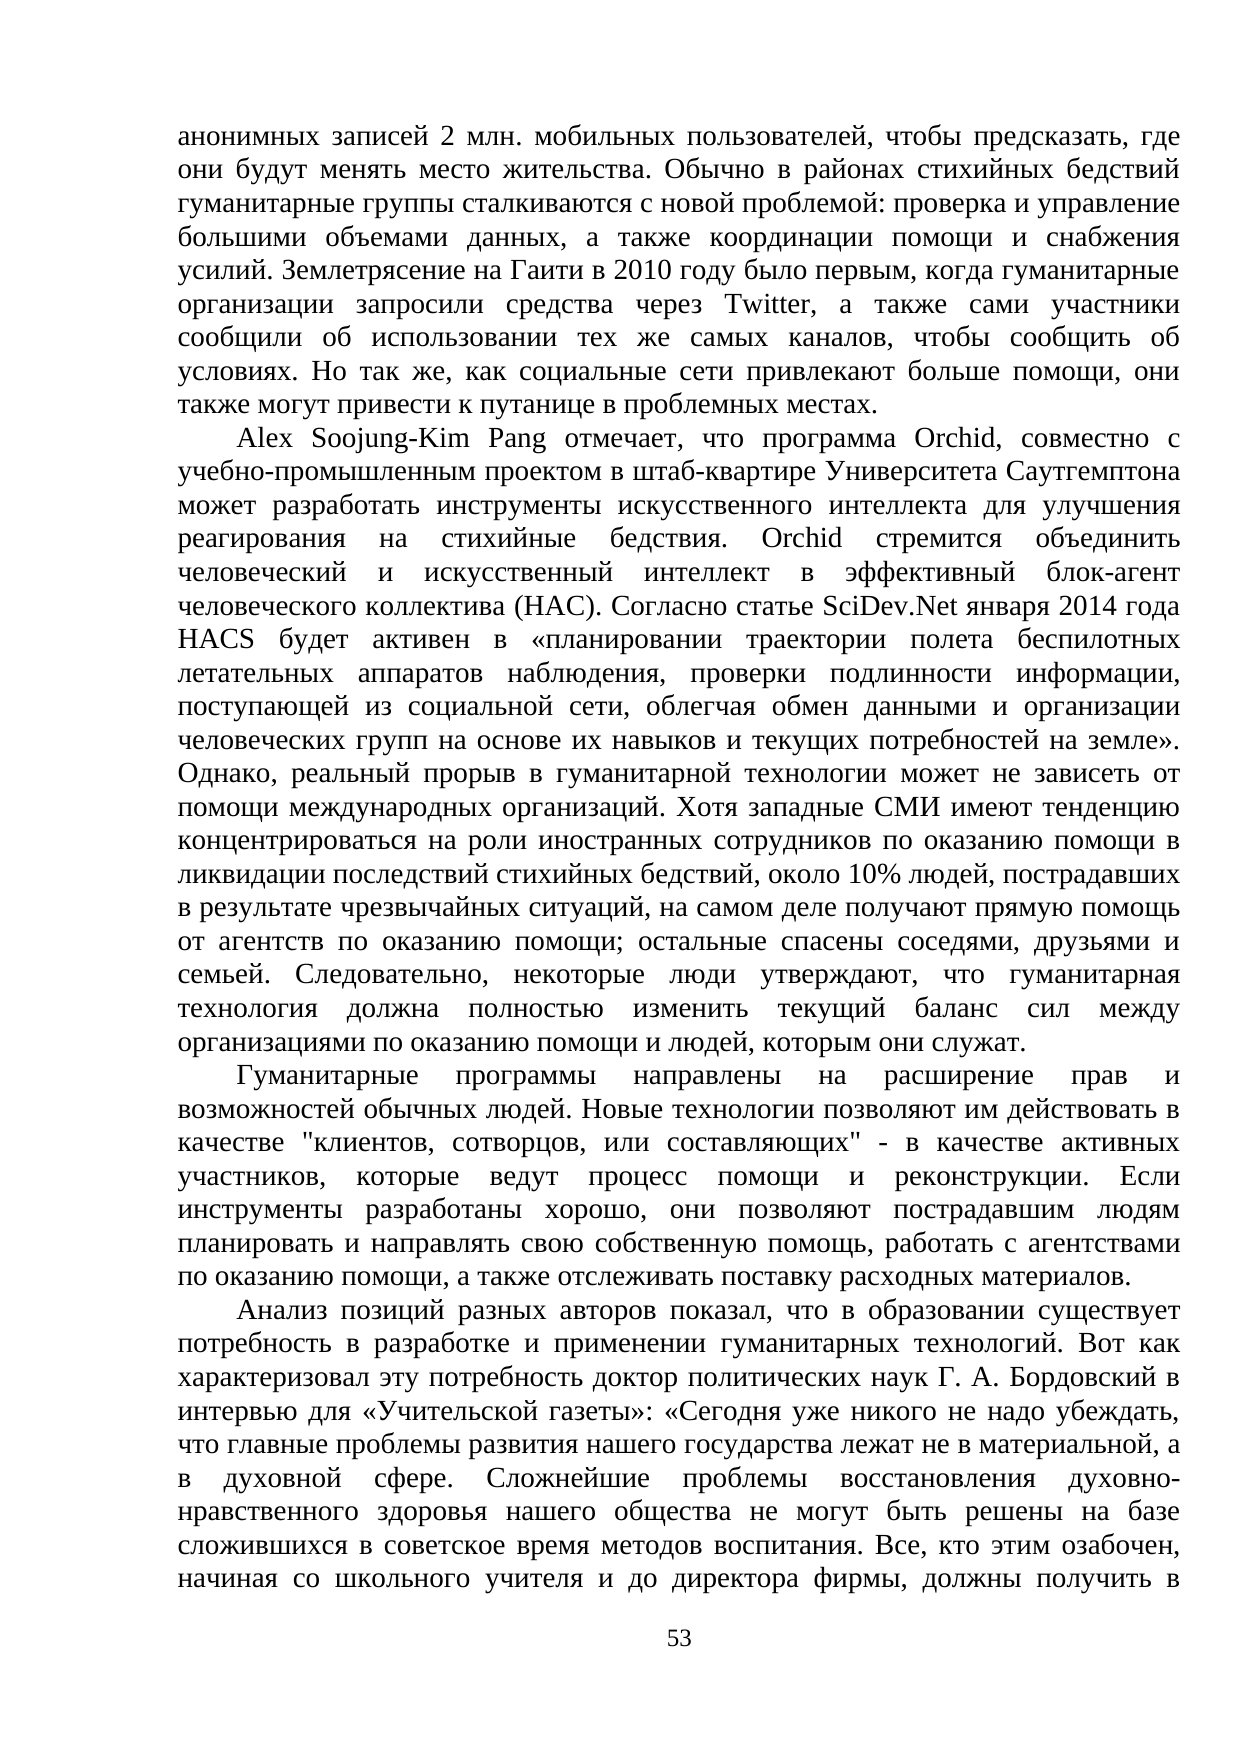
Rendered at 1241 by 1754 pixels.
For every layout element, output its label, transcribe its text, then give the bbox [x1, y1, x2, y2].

text Гуманитарные программы направлены на расширение прав и возможностей обычных людей. Новые технологии позволяют им действовать в качестве "клиентов, сотворцов, или составляющих" - в качестве активных участников, которые ведут процесс помощи и реконструкции. Если инструменты разработаны хорошо, они позволяют пострадавшим людям планировать и направлять свою собственную помощь, работать с агентствами по оказанию помощи, а также отслеживать поставку расходных материалов. [177, 1057, 1181, 1292]
text Аlex Soojung-Kim Pang отмечает, что программа Orchid, совместно с учебно-промышленным проектом в штаб-квартире Университета Саутгемптона может разработать инструменты искусственного интеллекта для улучшения реагирования на стихийные бедствия. Orchid стремится объединить человеческий и искусственный интеллект в эффективный блок-агент человеческого коллектива (HAC). Согласно статье SciDev.Net января 2014 года HACS будет активен в «планировании траектории полета беспилотных летательных аппаратов наблюдения, проверки подлинности информации, поступающей из социальной сети, облегчая обмен данными и организации человеческих групп на основе их навыков и текущих потребностей на земле». Однако, реальный прорыв в гуманитарной технологии может не зависеть от помощи международных организаций. Хотя западные СМИ имеют тенденцию концентрироваться на роли иностранных сотрудников по оказанию помощи в ликвидации последствий стихийных бедствий, около 10% людей, пострадавших в результате чрезвычайных ситуаций, на самом деле получают прямую помощь от агентств по оказанию помощи; остальные спасены соседями, друзьями и семьей. Следовательно, некоторые люди утверждают, что гуманитарная технология должна полностью изменить текущий баланс сил между организациями по оказанию помощи и людей, которым они служат. [177, 420, 1181, 1057]
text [177, 1292, 1181, 1594]
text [177, 118, 1181, 420]
